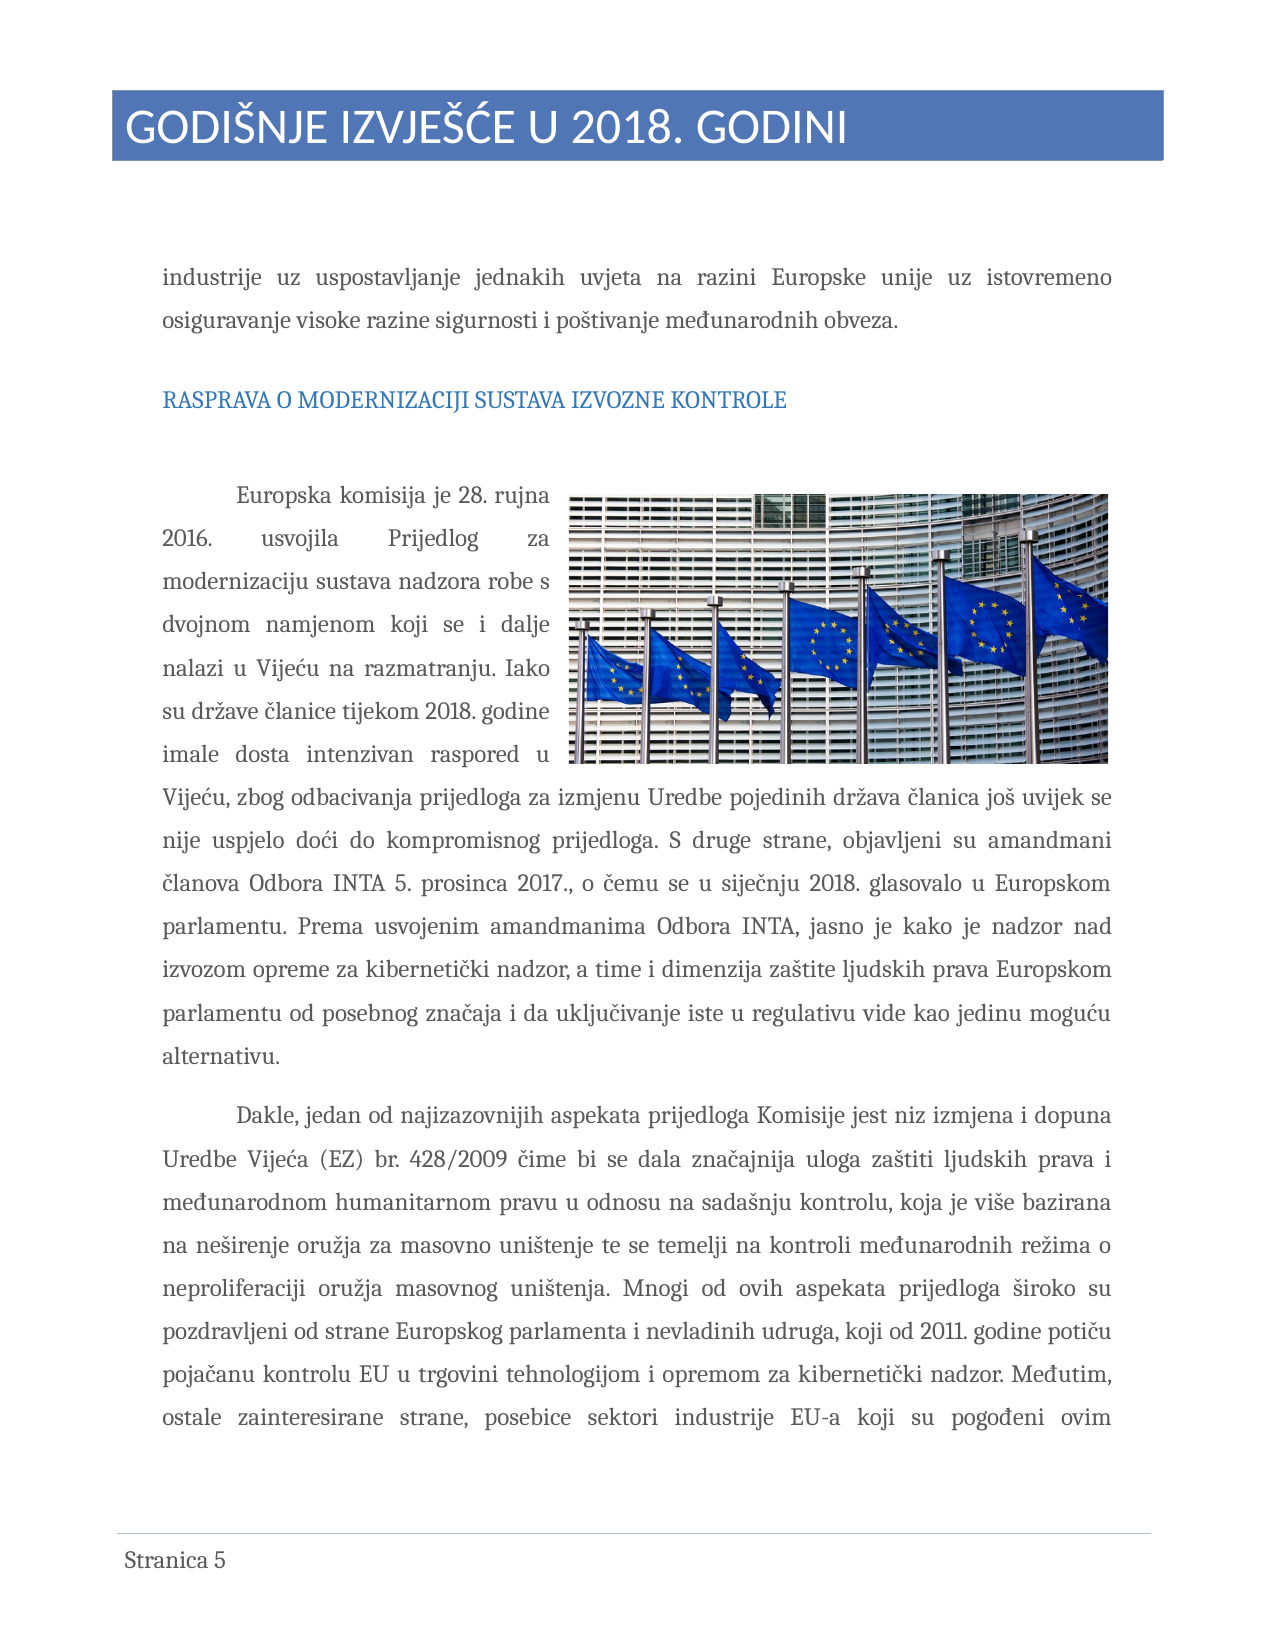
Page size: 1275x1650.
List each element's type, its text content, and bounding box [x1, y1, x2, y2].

picture [567, 494, 1108, 763]
subtitle RASPRAVA O MODERNIZACIJI SUSTAVA IZVOZNE KONTROLE [162, 386, 1113, 415]
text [162, 262, 1113, 334]
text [162, 1101, 1113, 1432]
